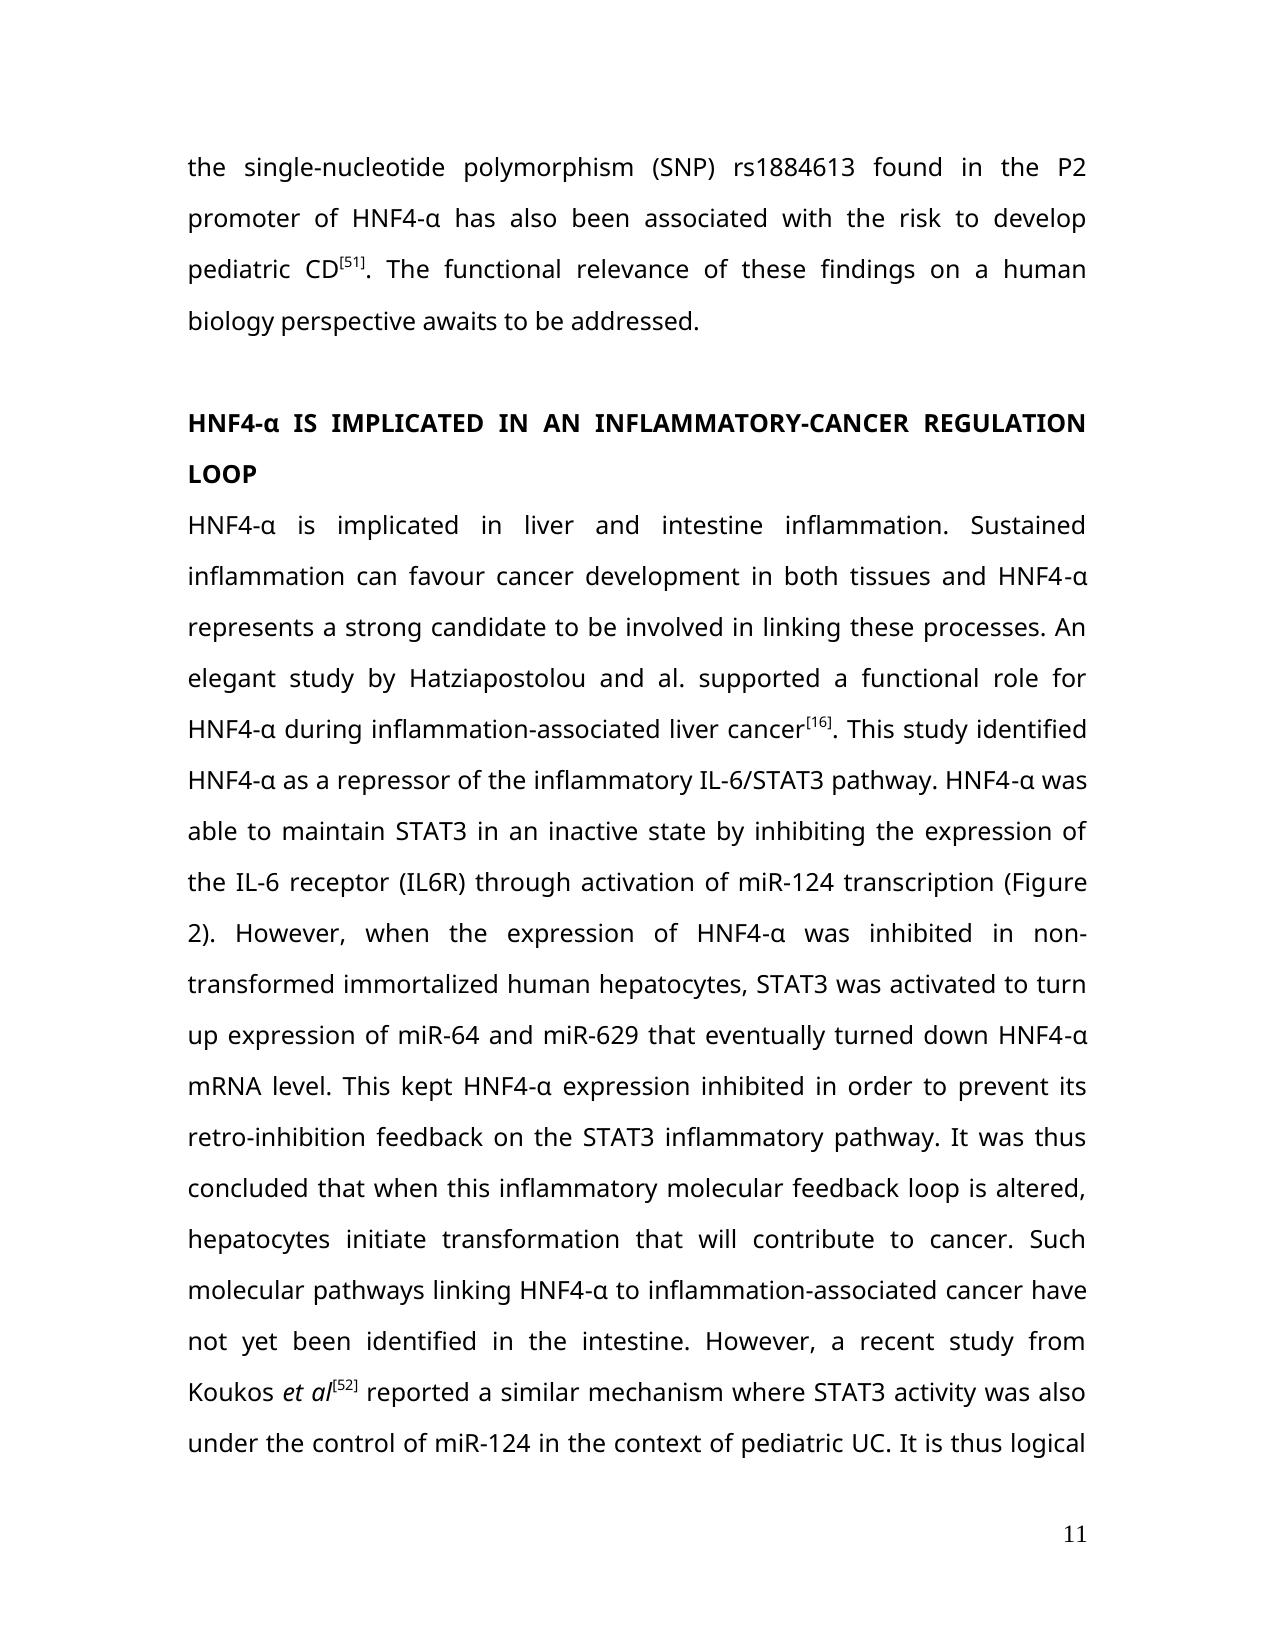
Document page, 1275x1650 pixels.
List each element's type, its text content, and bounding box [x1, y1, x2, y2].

text HNF4-α is implicated in an inflammatory-cancer regulation loop [187, 405, 1087, 490]
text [187, 507, 1087, 1460]
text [187, 150, 1087, 337]
